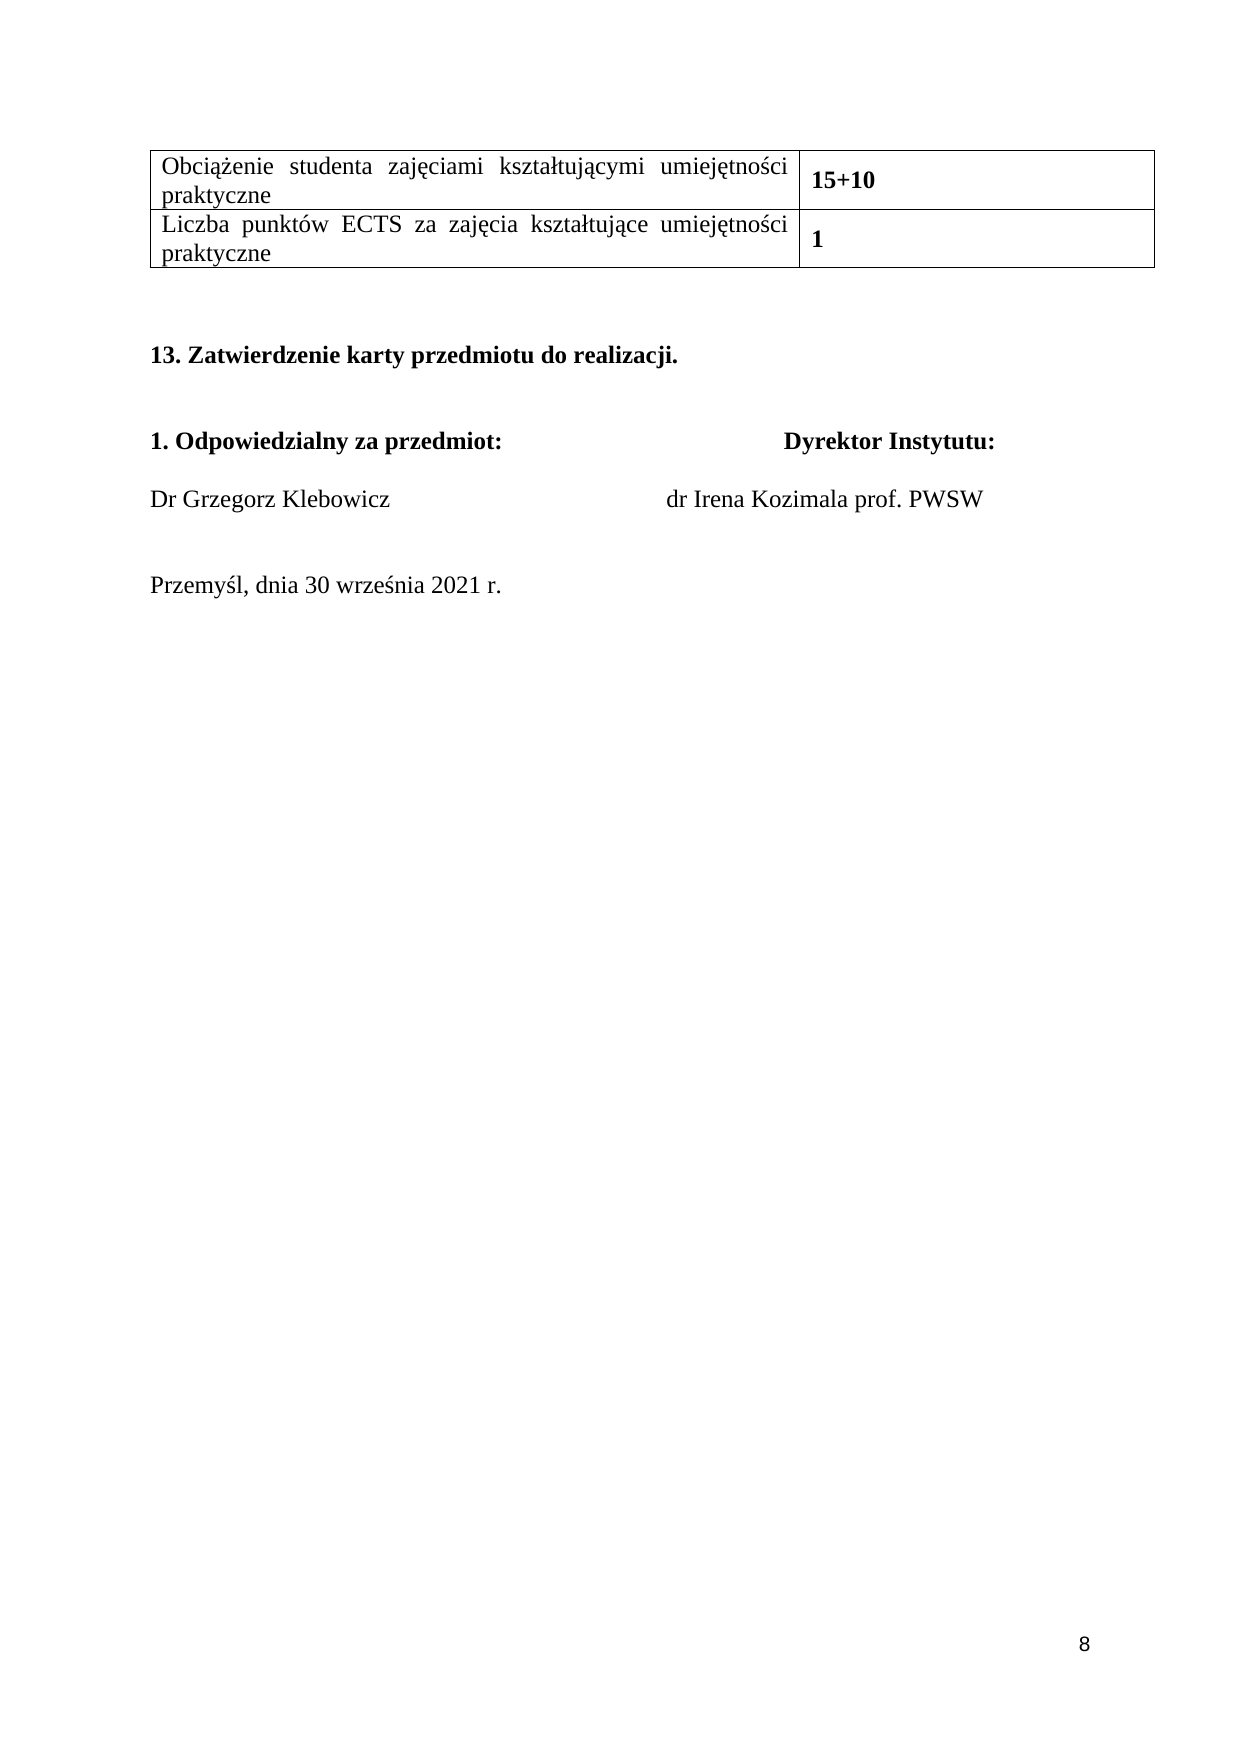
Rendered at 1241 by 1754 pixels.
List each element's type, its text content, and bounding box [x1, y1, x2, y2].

text Przemyśl, dnia 30 września 2021 r. [150, 570, 1090, 599]
table_cell 15+10 [800, 151, 1154, 208]
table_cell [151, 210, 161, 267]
text 1. Odpowiedzialny za przedmiot: Dyrektor Instytutu: [150, 426, 1090, 455]
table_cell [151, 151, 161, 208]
text Dr Grzegorz Klebowicz dr Irena Kozimala prof. PWSW [150, 484, 1090, 512]
table_cell 1 [800, 210, 1154, 267]
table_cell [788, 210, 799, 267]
text 13. Zatwierdzenie karty przedmiotu do realizacji. [150, 340, 1090, 369]
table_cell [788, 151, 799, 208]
